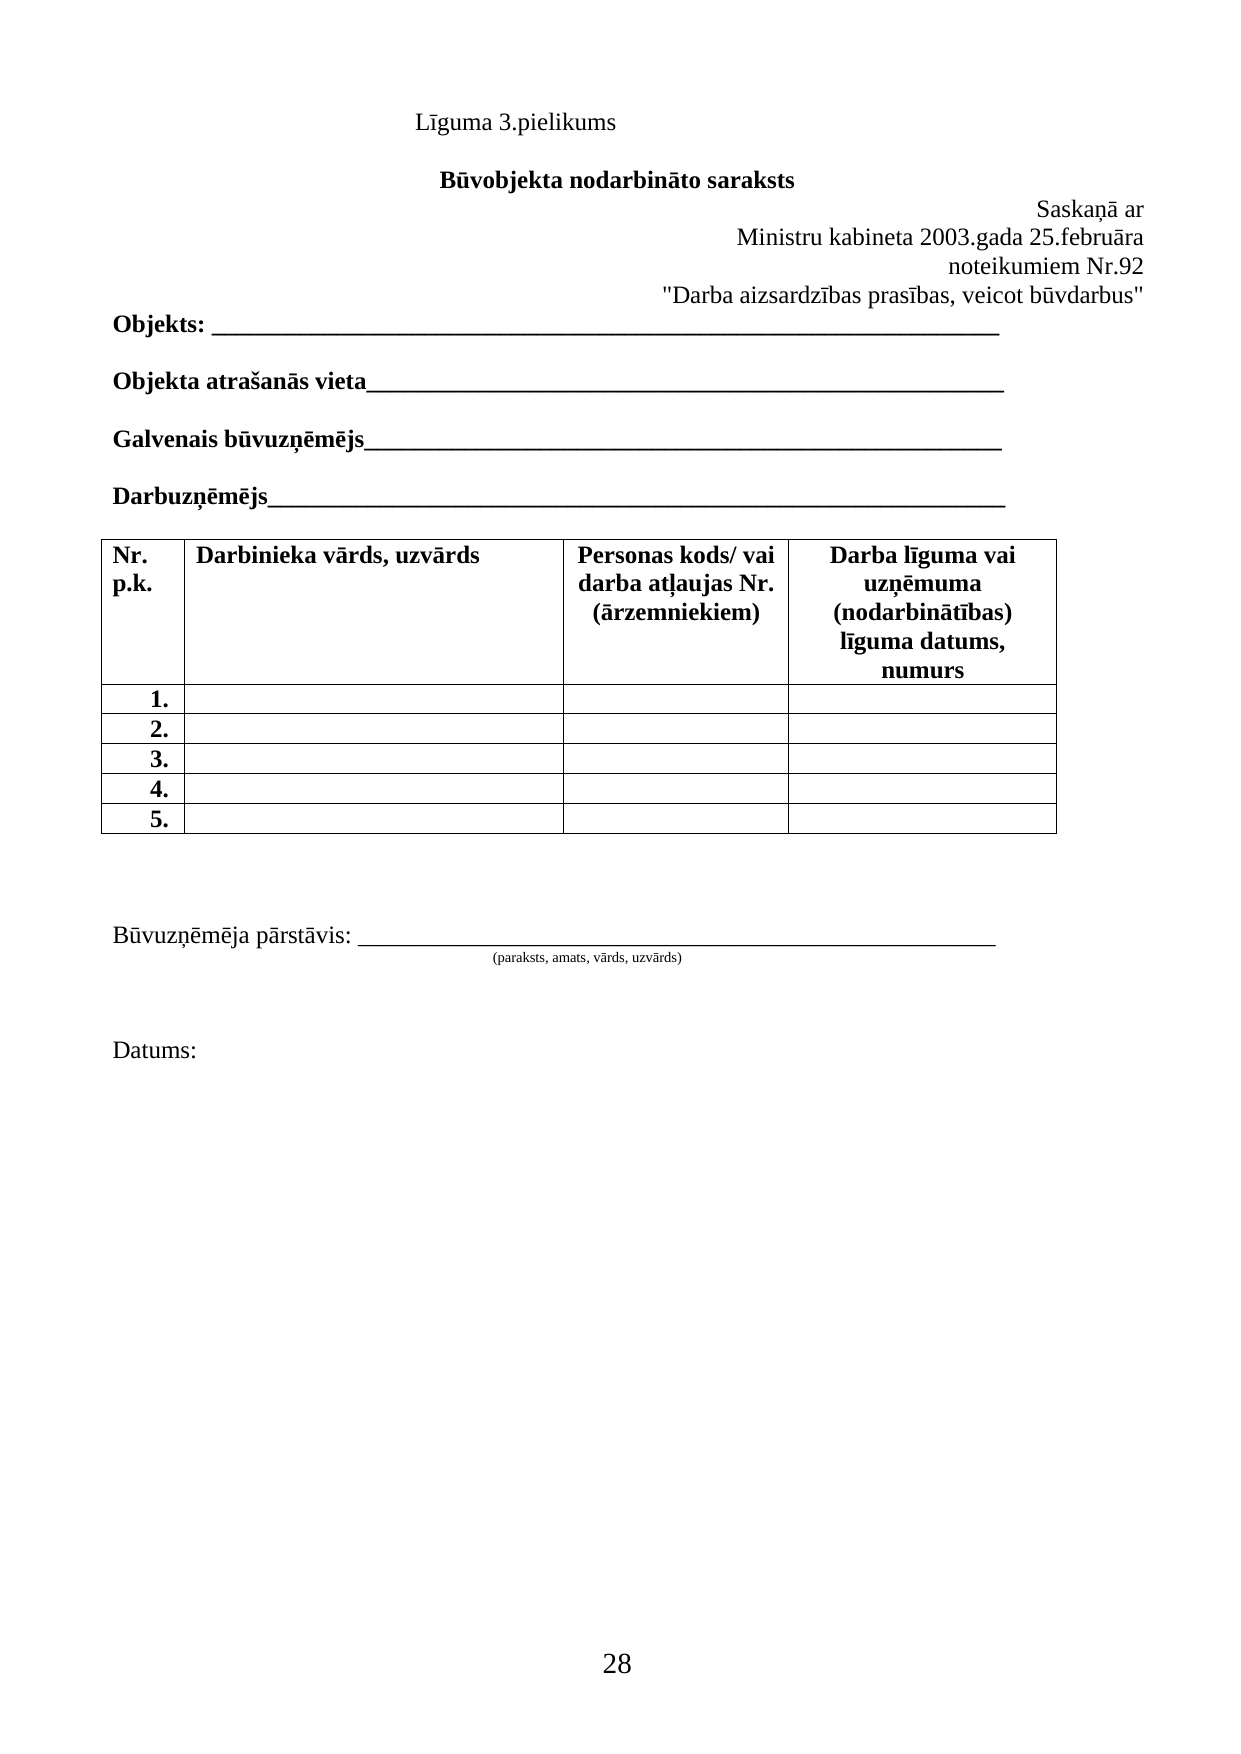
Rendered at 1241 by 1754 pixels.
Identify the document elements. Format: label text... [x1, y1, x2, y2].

text Saskaņā ar [112, 194, 1144, 222]
table_cell [185, 714, 563, 743]
table_cell [102, 744, 184, 773]
text Ministru kabineta 2003.gada 25.februāra [112, 222, 1144, 251]
table_cell [564, 804, 788, 832]
table_cell [185, 744, 563, 773]
table_cell [564, 714, 788, 743]
table_cell [789, 714, 1056, 743]
table_cell [789, 804, 1056, 832]
table_cell [789, 685, 1056, 713]
text Līguma 3.pielikums [112, 107, 1122, 136]
text Objekts: _______________________________________________________________ [112, 309, 1122, 337]
table_cell [789, 744, 1056, 773]
table_header Personas kods/ vai darba atļaujas Nr. (ārzemniekiem) [564, 540, 788, 683]
text Datums: [112, 1035, 1122, 1063]
text "Darba aizsardzības prasības, veicot būvdarbus" [112, 280, 1144, 309]
text (paraksts, amats, vārds, uzvārds) [112, 948, 1122, 977]
table_header Darba līguma vai uzņēmuma (nodarbinātības) līguma datums, numurs [789, 540, 1056, 683]
table_cell [185, 774, 563, 803]
table_cell [789, 774, 1056, 803]
table_cell [102, 685, 184, 713]
text Galvenais būvuzņēmējs___________________________________________________ [112, 424, 1122, 452]
text Būvobjekta nodarbināto saraksts [112, 165, 1122, 194]
text noteikumiem Nr.92 [112, 251, 1144, 280]
text Būvuzņēmēja pārstāvis: ___________________________________________________ [112, 920, 1122, 948]
table_cell [102, 714, 184, 743]
table_cell [564, 774, 788, 803]
table_cell [185, 685, 563, 713]
table_header Darbinieka vārds, uzvārds [185, 540, 563, 683]
table_cell [102, 804, 184, 832]
text Darbuzņēmējs___________________________________________________________ [112, 481, 1122, 510]
table_cell [102, 774, 184, 803]
text Objekta atrašanās vieta___________________________________________________ [112, 366, 1122, 395]
table_header Nr. p.k. [102, 540, 184, 683]
table_cell [185, 804, 563, 832]
table_cell [564, 744, 788, 773]
table_cell [564, 685, 788, 713]
